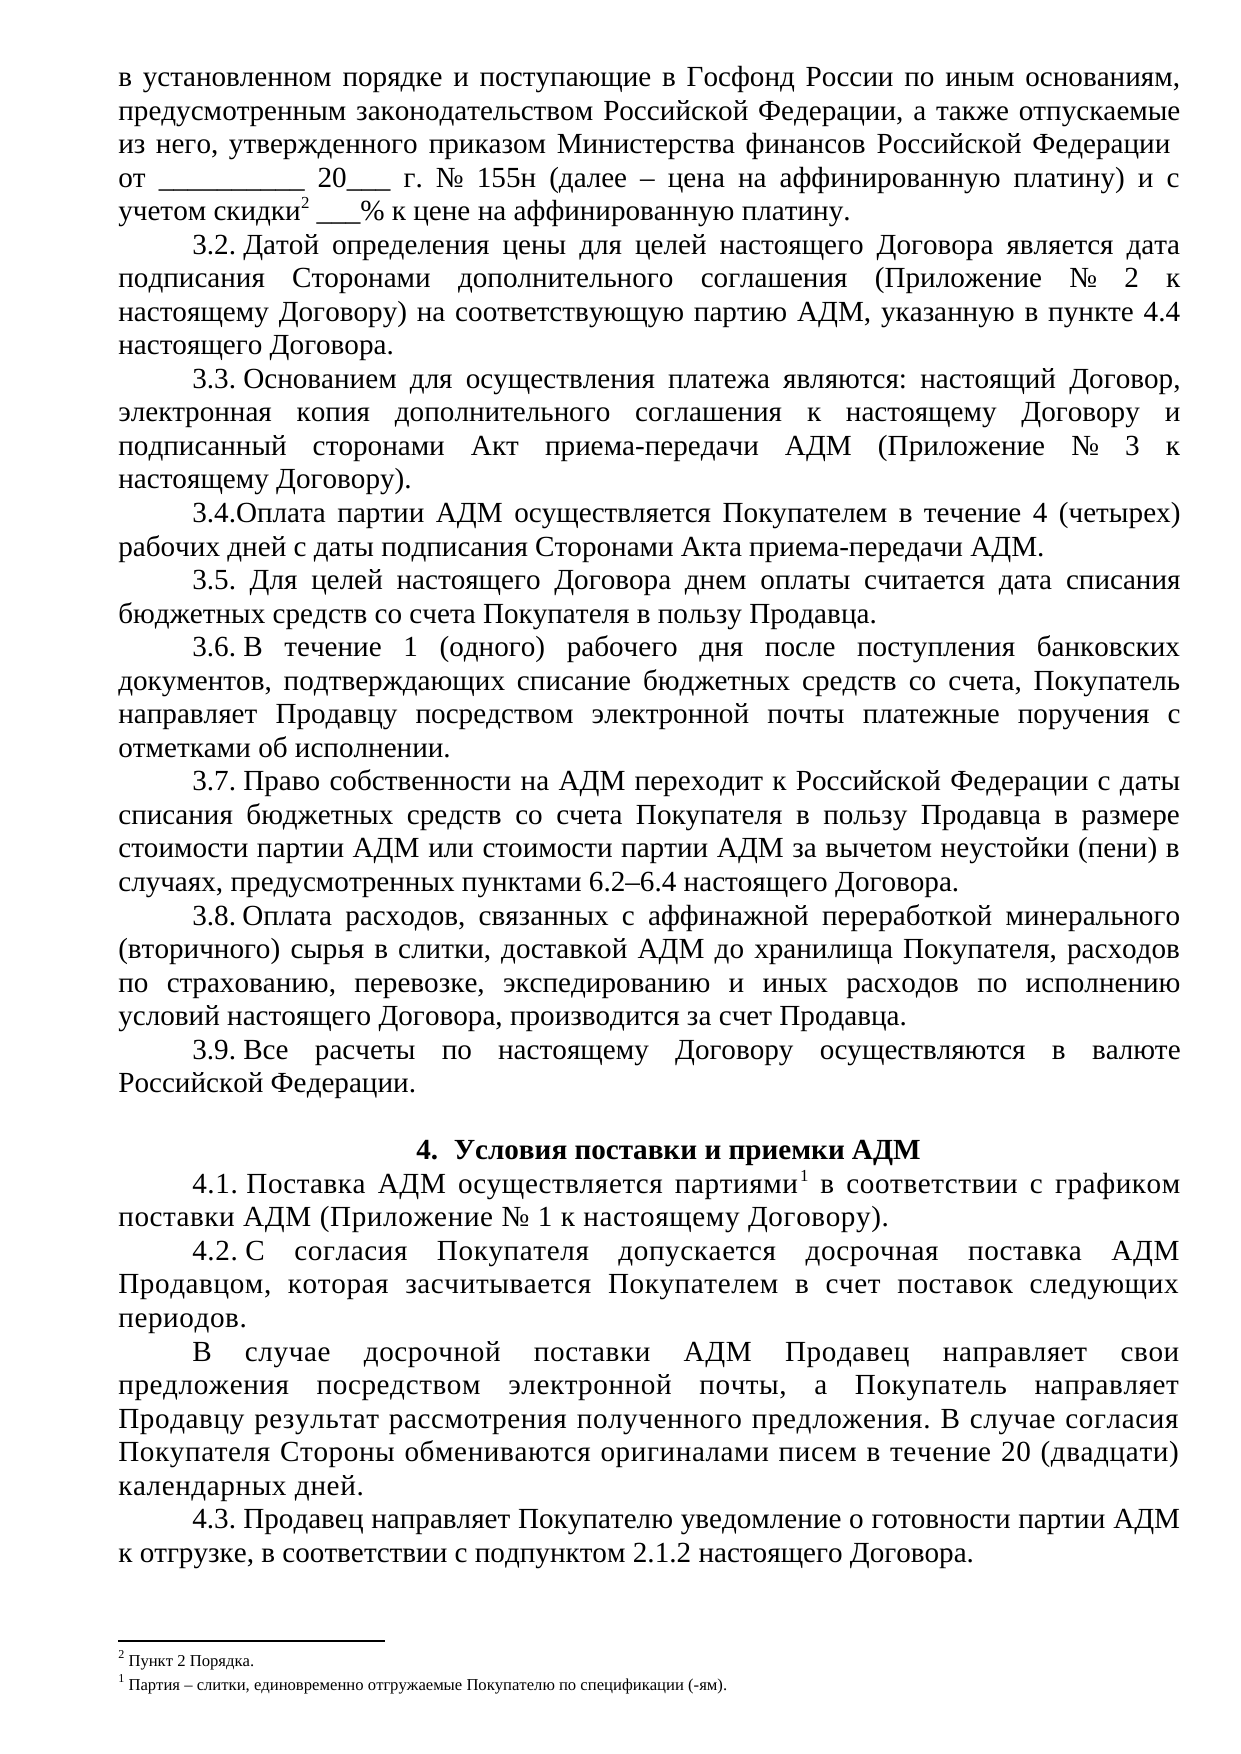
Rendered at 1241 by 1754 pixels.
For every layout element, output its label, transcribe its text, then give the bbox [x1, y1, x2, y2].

text 3.2. Датой определения цены для целей настоящего Договора является дата подписания Сторонами дополнительного соглашения (Приложение № 2 к настоящему Договору) на соответствующую партию АДМ, указанную в пункте 4.4 настоящего Договора. [118, 227, 1181, 361]
text В случае досрочной поставки АДМ Продавец направляет свои предложения посредством электронной почты, а Покупатель направляет Продавцу результат рассмотрения полученного предложения. В случае согласия Покупателя Стороны обмениваются оригиналами писем в течение 20 (двадцати) календарных дней. [118, 1334, 1181, 1501]
text 3.7. Право собственности на АДМ переходит к Российской Федерации с даты списания бюджетных средств со счета Покупателя в пользу Продавца в размере стоимости партии АДМ или стоимости партии АДМ за вычетом неустойки (пени) в случаях, предусмотренных пунктами 6.2–6.4 настоящего Договора. [118, 763, 1181, 898]
text 4.1. Поставка АДМ осуществляется партиями в соответствии с графиком поставки АДМ (Приложение № 1 к настоящему Договору). [118, 1166, 1181, 1233]
text 4.3. Продавец направляет Покупателю уведомление о готовности партии АДМ к отгрузке, в соответствии с подпунктом 2.1.2 настоящего Договора. [118, 1501, 1181, 1568]
text 3.8. Оплата расходов, связанных с аффинажной переработкой минерального (вторичного) сырья в слитки, доставкой АДМ до хранилища Покупателя, расходов по страхованию, перевозке, экспедированию и иных расходов по исполнению условий настоящего Договора, производится за счет Продавца. [118, 898, 1181, 1032]
text 3.4.Оплата партии АДМ осуществляется Покупателем в течение 4 (четырех) рабочих дней с даты подписания Сторонами Акта приема-передачи АДМ. [118, 495, 1181, 562]
text 3.5. Для целей настоящего Договора днем оплаты считается дата списания бюджетных средств со счета Покупателя в пользу Продавца. [118, 562, 1181, 629]
text 3.9. Все расчеты по настоящему Договору осуществляются в валюте Российской Федерации. [118, 1032, 1181, 1099]
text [118, 59, 1181, 227]
text 3.3. Основанием для осуществления платежа являются: настоящий Договор, электронная копия дополнительного соглашения к настоящему Договору и подписанный сторонами Акт приема-передачи АДМ (Приложение № 3 к настоящему Договору). [118, 361, 1181, 495]
text 3.6. В течение 1 (одного) рабочего дня после поступления банковских документов, подтверждающих списание бюджетных средств со счета, Покупатель направляет Продавцу посредством электронной почты платежные поручения с отметками об исполнении. [118, 629, 1181, 763]
subtitle Условия поставки и приемки АДМ [156, 1132, 1181, 1166]
text 4.2. С согласия Покупателя допускается досрочная поставка АДМ Продавцом, которая засчитывается Покупателем в счет поставок следующих периодов. [118, 1233, 1181, 1334]
